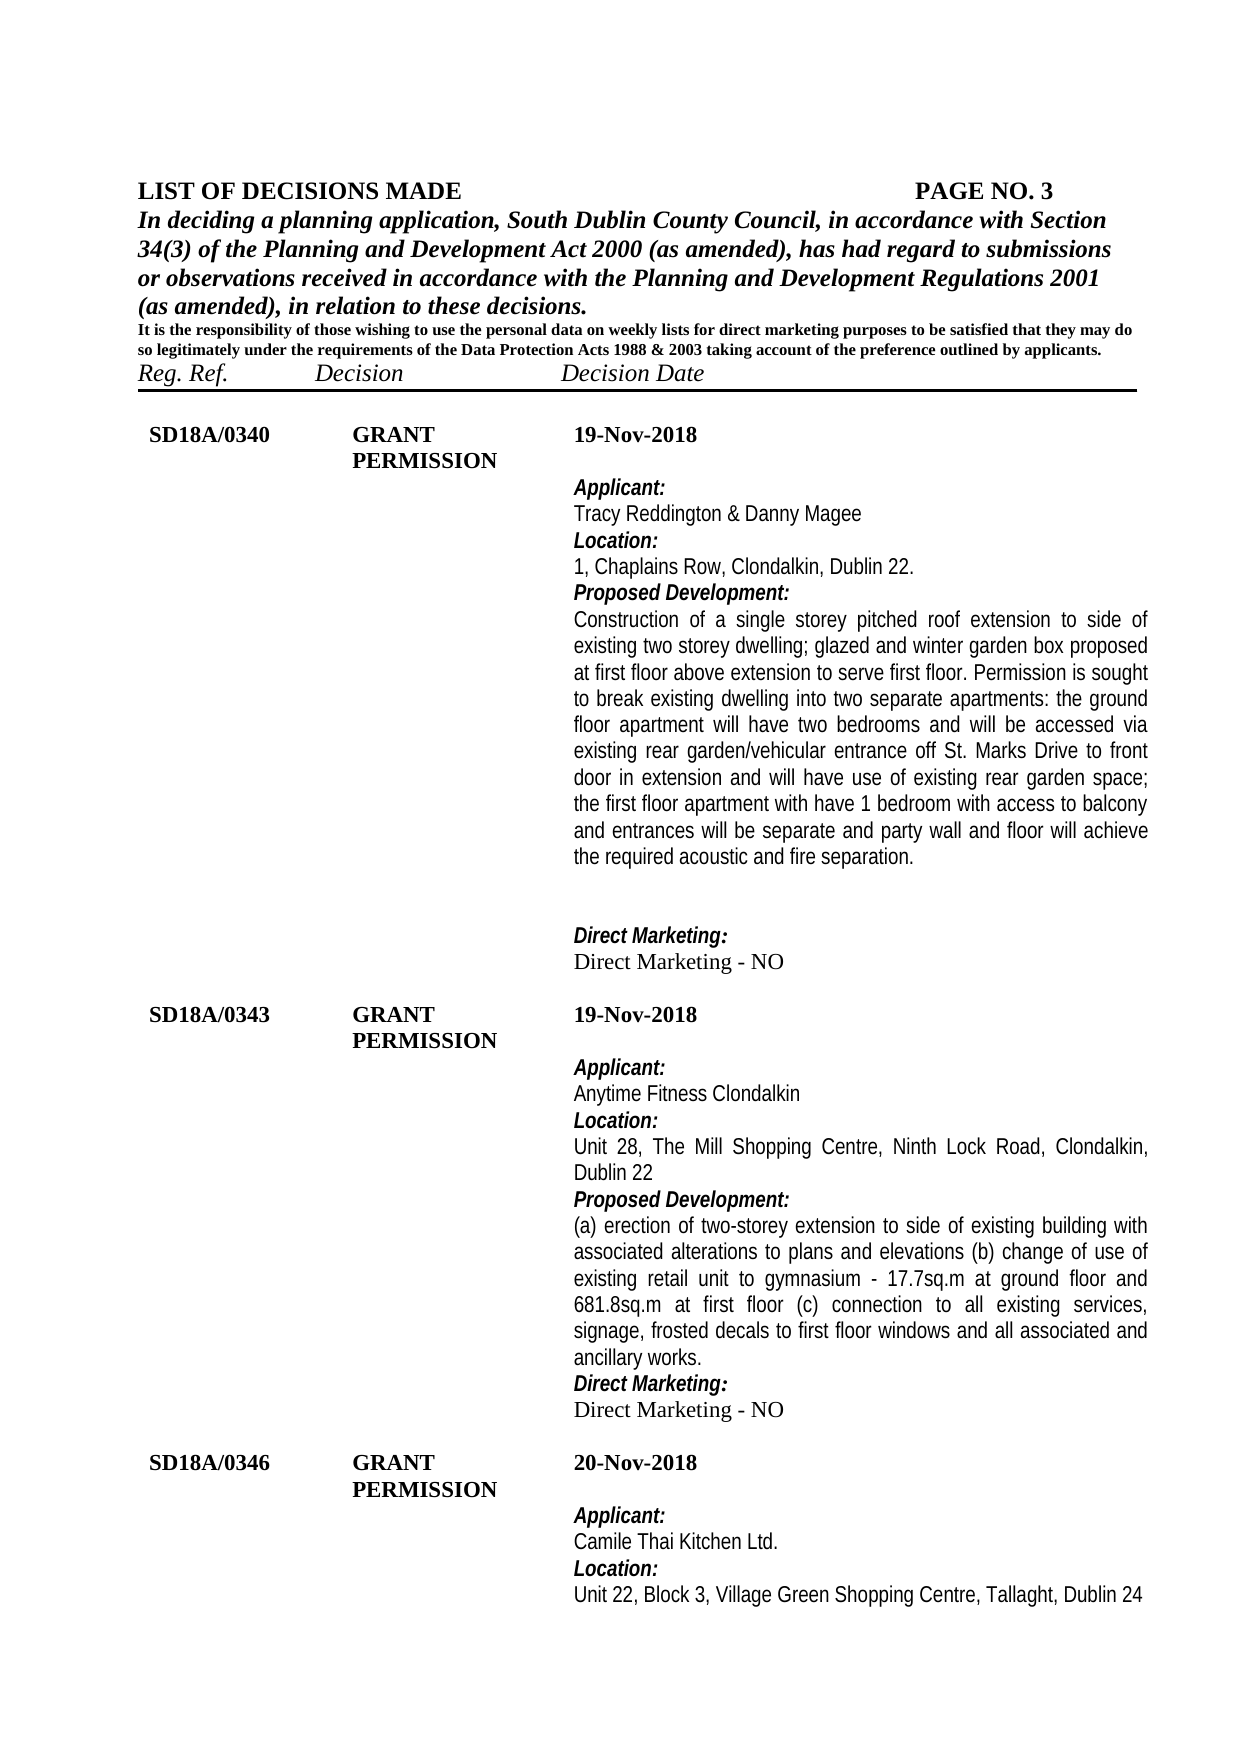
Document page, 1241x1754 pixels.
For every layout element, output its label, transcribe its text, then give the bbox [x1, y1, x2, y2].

table_cell 19-Nov-2018 Applicant: Anytime Fitness Clondalkin Location: Unit 28, The Mill Shopping Centre, Ninth Lock Road, Clondalkin, Dublin 22 Proposed Development: (a) erection of two-storey extension to side of existing building with associated alterations to plans and elevations (b) change of use of existing retail unit to gymnasium - 17.7sq.m at ground floor and 681.8sq.m at first floor (c) connection to all existing services, signage, frosted decals to first floor windows and all associated and ancillary works. Direct Marketing: Direct Marketing - NO [562, 1001, 1160, 1449]
table_cell 19-Nov-2018 Applicant: Tracy Reddington & Danny Magee Location: 1, Chaplains Row, Clondalkin, Dublin 22. Proposed Development: Construction of a single storey pitched roof extension to side of existing two storey dwelling; glazed and winter garden box proposed at first floor above extension to serve first floor. Permission is sought to break existing dwelling into two separate apartments: the ground floor apartment will have two bedrooms and will be accessed via existing rear garden/vehicular entrance off St. Marks Drive to front door in extension and will have use of existing rear garden space; the first floor apartment with have 1 bedroom with access to balcony and entrances will be separate and party wall and floor will achieve the required acoustic and fire separation. Direct Marketing: Direct Marketing - NO [562, 421, 1160, 1001]
table_cell SD18A/0346 [138, 1449, 341, 1607]
table_cell SD18A/0340 [138, 421, 341, 1001]
table_cell GRANT PERMISSION [341, 421, 562, 1001]
table_cell GRANT PERMISSION [341, 1001, 562, 1449]
table_cell SD18A/0343 [138, 1001, 341, 1449]
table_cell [562, 1449, 1160, 1607]
table_cell GRANT PERMISSION [341, 1449, 562, 1607]
